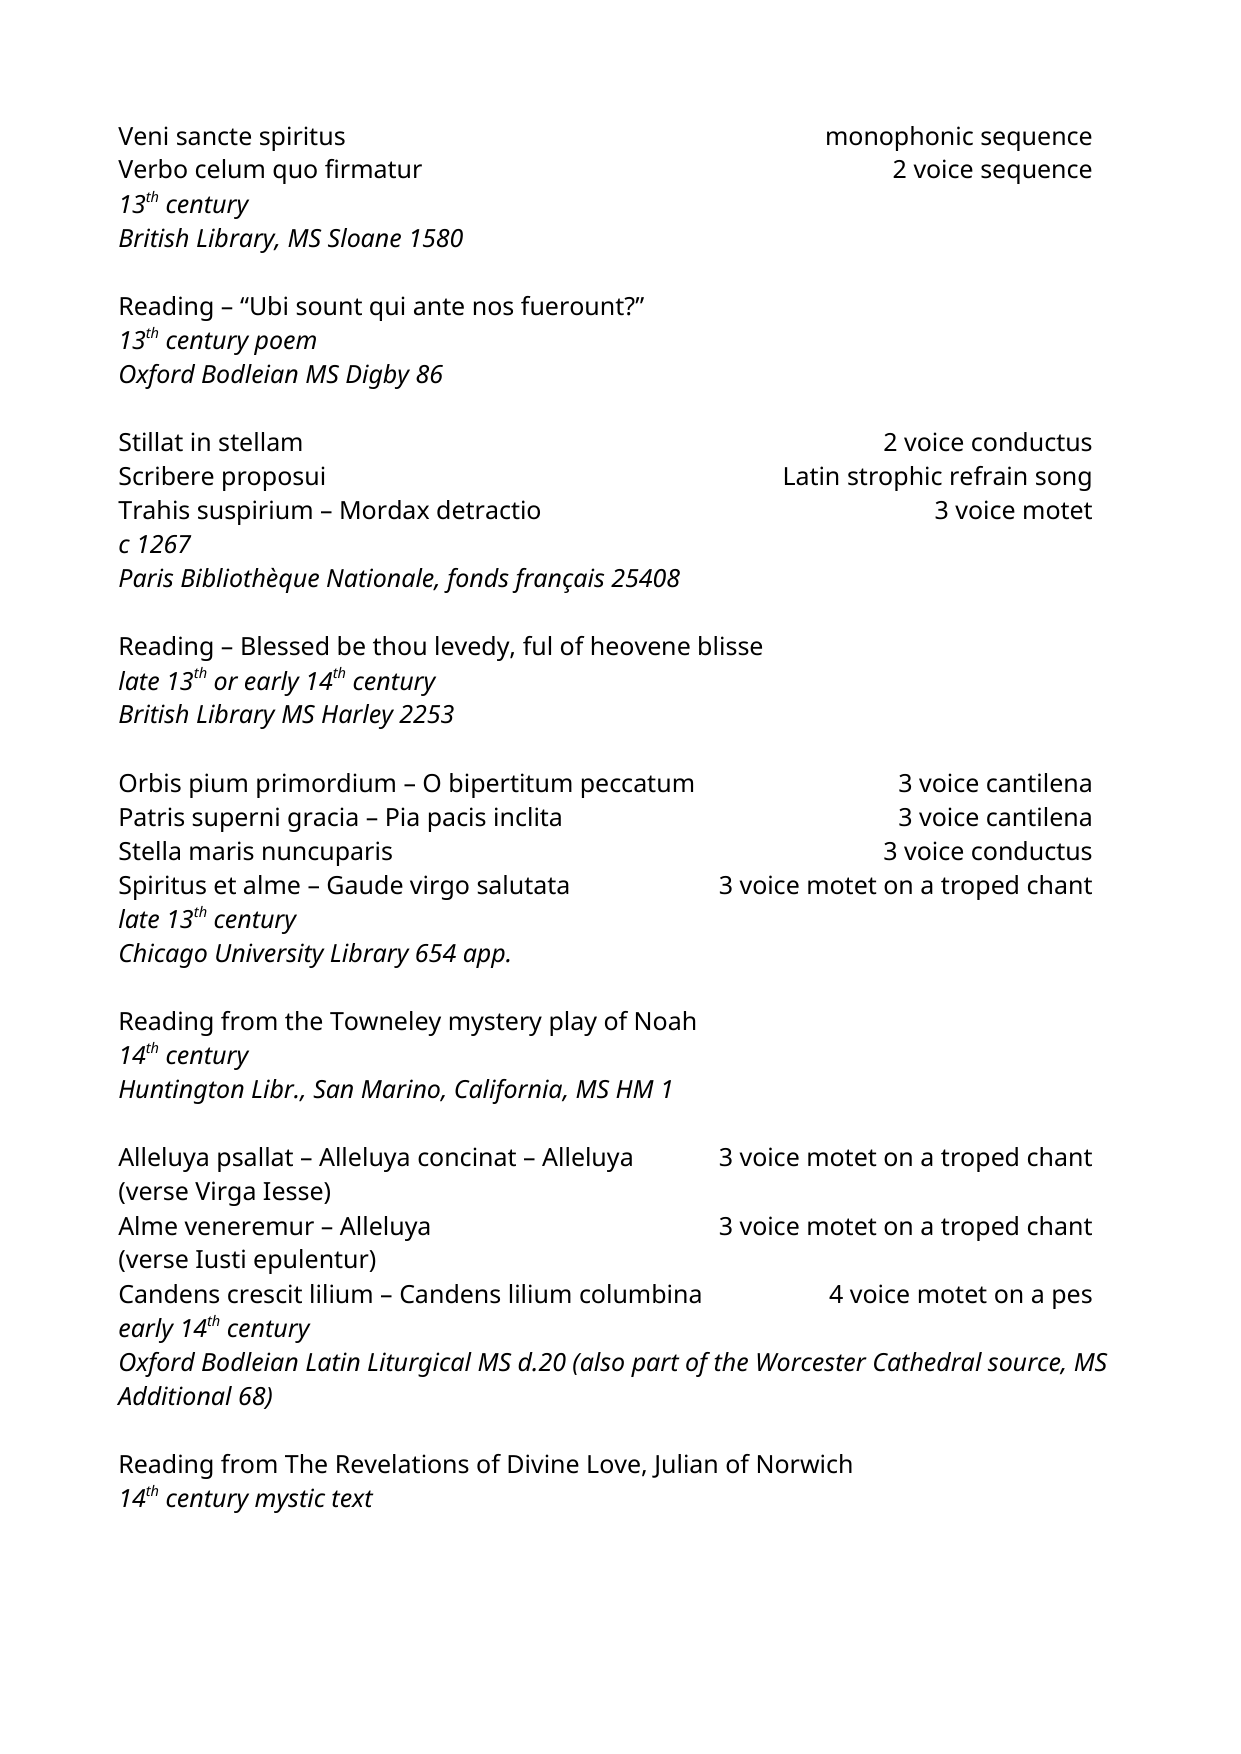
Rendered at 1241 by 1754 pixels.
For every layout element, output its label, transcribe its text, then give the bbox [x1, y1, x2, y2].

text Reading from the Towneley mystery play of Noah [118, 1004, 1122, 1038]
text Oxford Bodleian MS Digby 86 [118, 357, 1122, 391]
text late 13th or early 14th century [118, 663, 1122, 697]
text Reading from The Revelations of Divine Love, Julian of Norwich [118, 1447, 1122, 1481]
text Paris Bibliothèque Nationale, fonds français 25408 [118, 561, 1122, 595]
text Stillat in stellam 2 voice conductus [118, 425, 1122, 459]
text c 1267 [118, 527, 1122, 561]
text Spiritus et alme – Gaude virgo salutata 3 voice motet on a troped chant [118, 867, 1122, 902]
text Alleluya psallat – Alleluya concinat – Alleluya 3 voice motet on a troped chant [118, 1140, 1122, 1174]
text Huntington Libr., San Marino, California, MS HM 1 [118, 1072, 1122, 1106]
text Chicago University Library 654 app. [118, 936, 1122, 970]
text Trahis suspirium – Mordax detractio 3 voice motet [118, 493, 1122, 527]
text Orbis pium primordium – O bipertitum peccatum 3 voice cantilena [118, 765, 1122, 799]
text early 14th century [118, 1310, 1122, 1344]
text 13th century [118, 186, 1122, 220]
text British Library MS Harley 2253 [118, 697, 1122, 731]
text late 13th century [118, 902, 1122, 936]
text 14th century [118, 1038, 1122, 1072]
text Candens crescit lilium – Candens lilium columbina 4 voice motet on a pes [118, 1276, 1122, 1310]
text Verbo celum quo firmatur 2 voice sequence [118, 152, 1122, 186]
text 14th century mystic text [118, 1481, 1122, 1515]
text Oxford Bodleian Latin Liturgical MS d.20 (also part of the Worcester Cathedral source, MS Additional 68) [118, 1344, 1122, 1412]
text Alme veneremur – Alleluya 3 voice motet on a troped chant [118, 1208, 1122, 1242]
text 13th century poem [118, 322, 1122, 357]
text (verse Virga Iesse) [118, 1174, 1122, 1208]
text Stella maris nuncuparis 3 voice conductus [118, 833, 1122, 867]
text (verse Iusti epulentur) [118, 1242, 1122, 1276]
text Reading – “Ubi sount qui ante nos fuerount?” [118, 288, 1122, 322]
text British Library, MS Sloane 1580 [118, 220, 1122, 254]
text Veni sancte spiritus monophonic sequence [118, 118, 1122, 152]
text Patris superni gracia – Pia pacis inclita 3 voice cantilena [118, 799, 1122, 833]
text Reading – Blessed be thou levedy, ful of heovene blisse [118, 629, 1122, 663]
text Scribere proposui Latin strophic refrain song [118, 459, 1122, 493]
